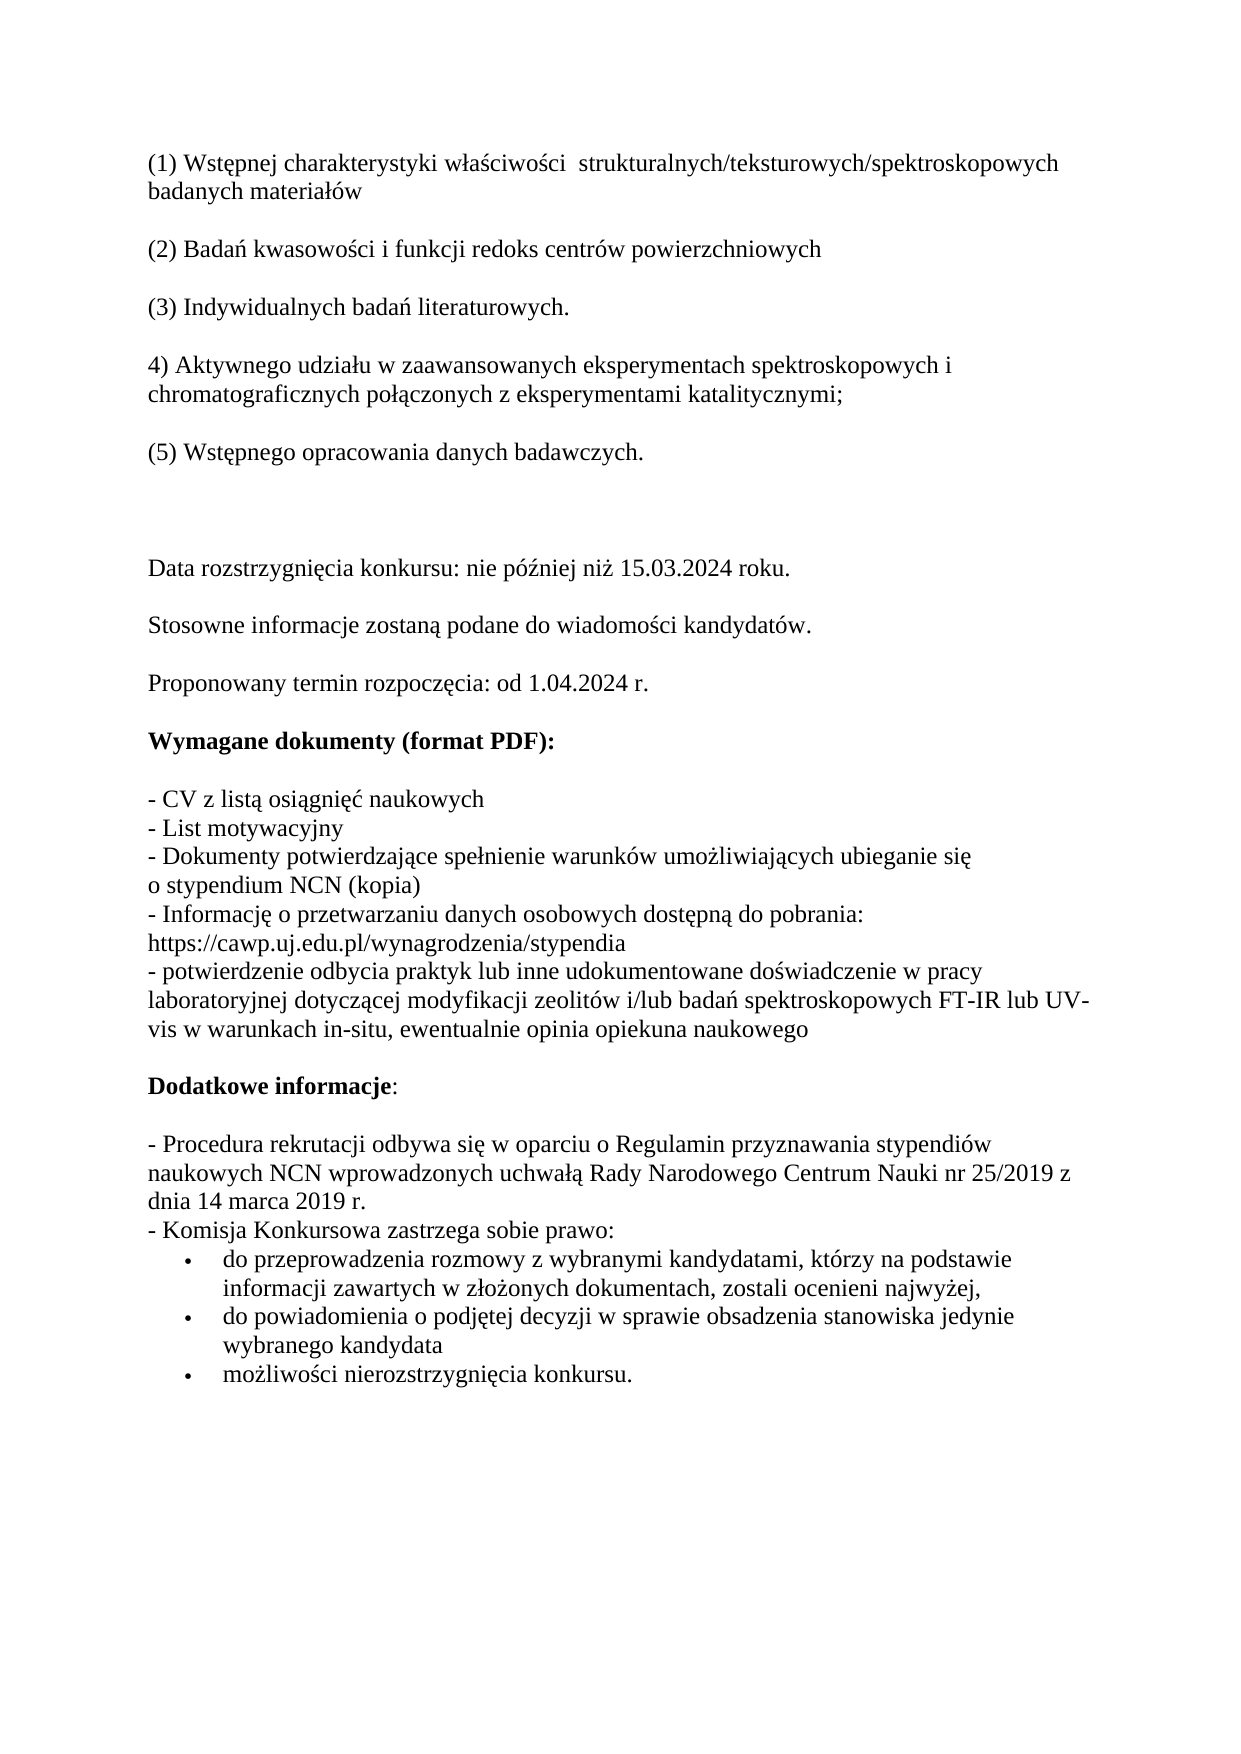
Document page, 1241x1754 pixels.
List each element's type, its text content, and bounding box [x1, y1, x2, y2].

list do powiadomienia o podjętej decyzji w sprawie obsadzenia stanowiska jedynie wybranego kandydata [185, 1301, 1093, 1359]
text - potwierdzenie odbycia praktyk lub inne udokumentowane doświadczenie w pracy laboratoryjnej dotyczącej modyfikacji zeolitów i/lub badań spektroskopowych FT-IR lub UV-vis w warunkach in-situ, ewentualnie opinia opiekuna naukowego [148, 956, 1093, 1043]
text Proponowany termin rozpoczęcia: od 1.04.2024 r. [148, 668, 1093, 697]
text Wymagane dokumenty (format PDF): [148, 726, 1093, 755]
text - CV z listą osiągnięć naukowych [148, 755, 1093, 813]
text Stosowne informacje zostaną podane do wiadomości kandydatów. [148, 611, 1093, 639]
text (5) Wstępnego opracowania danych badawczych. [148, 437, 1093, 466]
text Data rozstrzygnięcia konkursu: nie później niż 15.03.2024 roku. [148, 553, 1093, 581]
text - List motywacyjny - Dokumenty potwierdzające spełnienie warunków umożliwiających ubieganie się o stypendium NCN (kopia) [148, 813, 1093, 899]
text (1) Wstępnej charakterystyki właściwości strukturalnych/teksturowych/spektroskopowych badanych materiałów [148, 148, 1093, 205]
text - Komisja Konkursowa zastrzega sobie prawo: [148, 1215, 1093, 1244]
text - Informację o przetwarzaniu danych osobowych dostępną do pobrania: https://cawp.uj.edu.pl/wynagrodzenia/stypendia [148, 899, 1093, 956]
text Dodatkowe informacje: [148, 1071, 1093, 1100]
text (3) Indywidualnych badań literaturowych. [148, 292, 1093, 321]
text 4) Aktywnego udziału w zaawansowanych eksperymentach spektroskopowych i chromatograficznych połączonych z eksperymentami katalitycznymi; [148, 350, 1093, 408]
list do przeprowadzenia rozmowy z wybranymi kandydatami, którzy na podstawie informacji zawartych w złożonych dokumentach, zostali ocenieni najwyżej, [185, 1244, 1093, 1301]
list możliwości nierozstrzygnięcia konkursu. [185, 1359, 1093, 1388]
text - Procedura rekrutacji odbywa się w oparciu o Regulamin przyznawania stypendiów naukowych NCN wprowadzonych uchwałą Rady Narodowego Centrum Nauki nr 25/2019 z dnia 14 marca 2019 r. [148, 1129, 1093, 1215]
text (2) Badań kwasowości i funkcji redoks centrów powierzchniowych [148, 234, 1093, 263]
